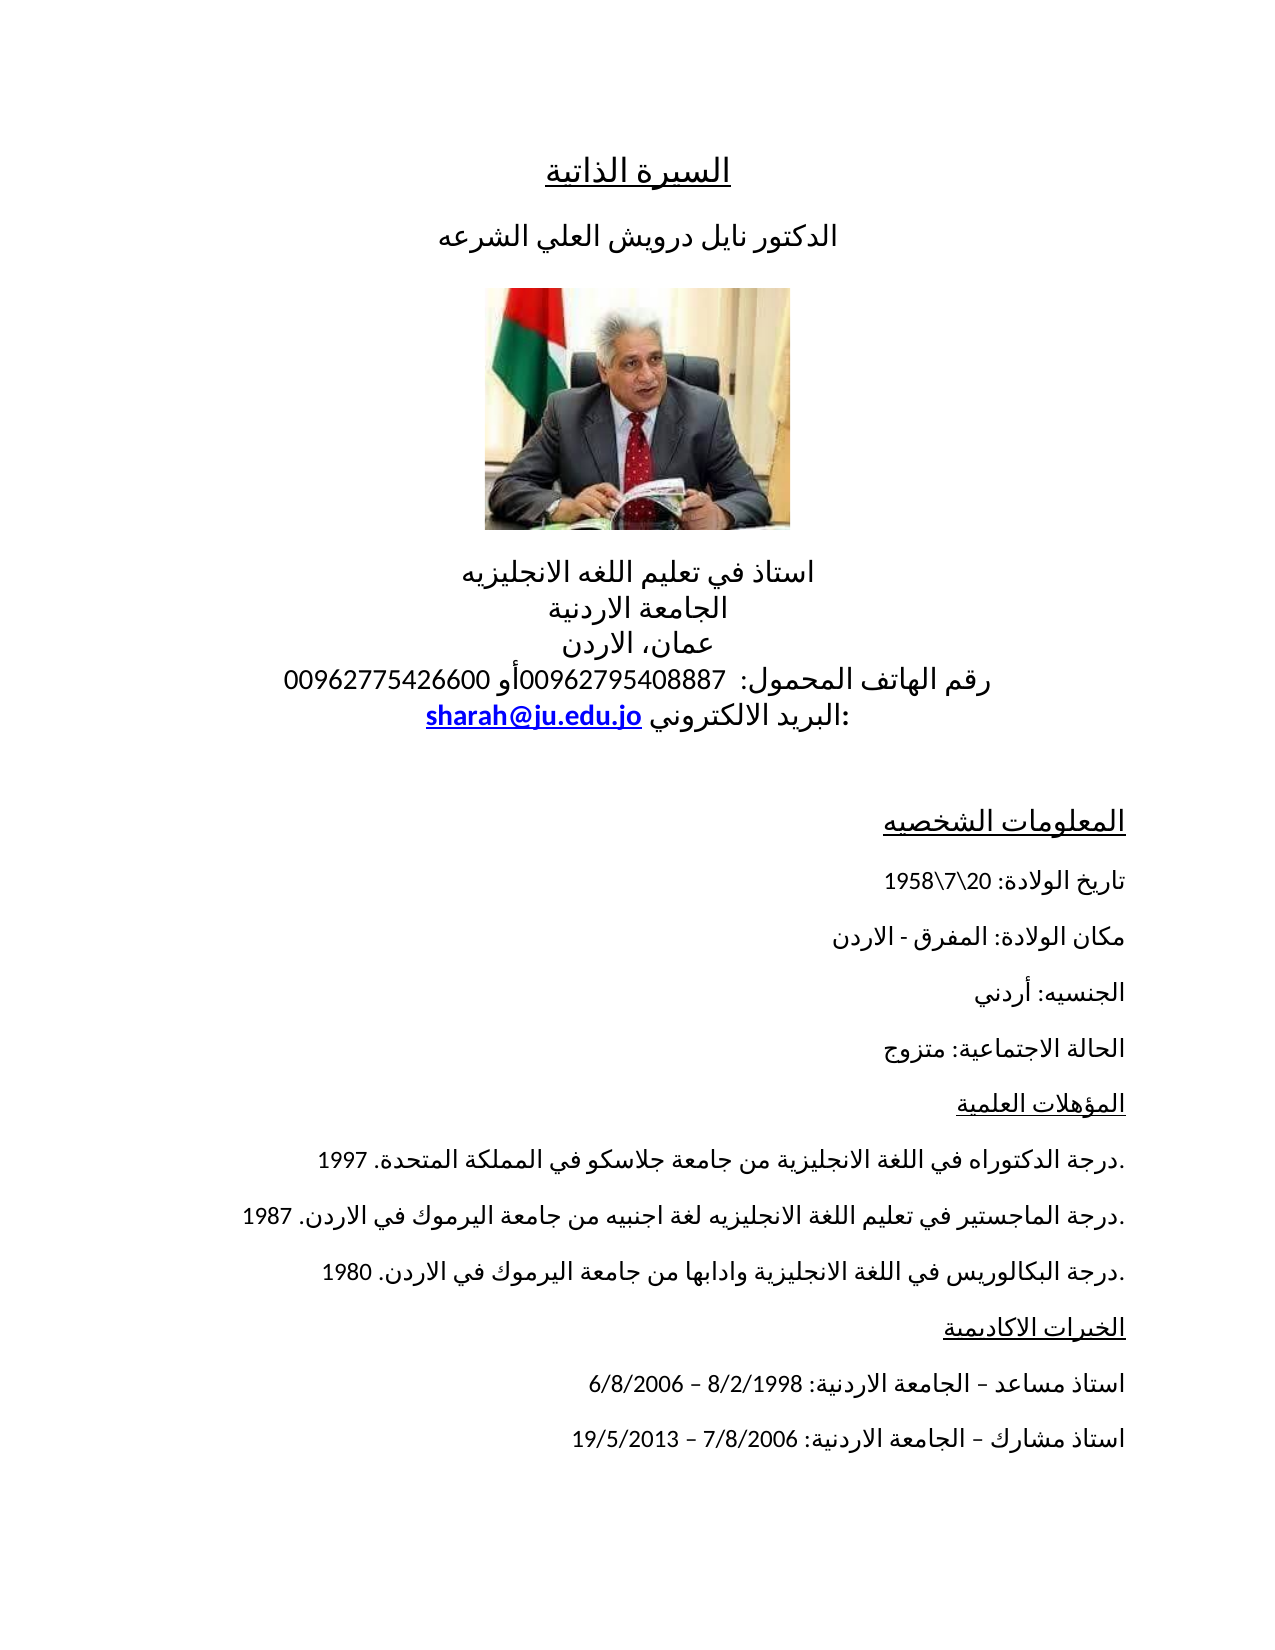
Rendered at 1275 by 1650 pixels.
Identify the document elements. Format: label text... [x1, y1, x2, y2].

text درجة الدكتوراه في اللغة الانجليزية من جامعة جلاسكو في المملكة المتحدة. 1997. [150, 1144, 1125, 1175]
text الجامعة الاردنية [150, 590, 1125, 625]
text المؤهلات العلمية [150, 1089, 1125, 1119]
picture [484, 288, 791, 530]
text مكان الولادة: المفرق - الاردن [150, 921, 1125, 952]
text الحالة الاجتماعية: متزوج [150, 1033, 1125, 1063]
text عمان، الاردن [150, 625, 1125, 661]
text المعلومات الشخصيه [150, 803, 1125, 839]
text السيرة الذاتية [150, 150, 1125, 191]
text رقم الهاتف المحمول: 00962795408887أو 00962775426600 [150, 661, 1125, 697]
text sharah@ju.edu.jo البريد الالكتروني: [150, 697, 1125, 732]
text تاريخ الولادة: 20\7\1958 [150, 865, 1125, 896]
text الجنسيه: أردني [150, 977, 1125, 1007]
text الدكتور نايل درويش العلي الشرعه [150, 218, 1125, 253]
text استاذ مشارك – الجامعة الاردنية: 7/8/2006 – 19/5/2013 [150, 1424, 1125, 1454]
text الخبرات الاكاديمية [150, 1312, 1125, 1342]
text استاذ مساعد – الجامعة الاردنية: 8/2/1998 – 6/8/2006 [150, 1368, 1125, 1398]
text استاذ في تعليم اللغه الانجليزيه [150, 554, 1125, 590]
text درجة الماجستير في تعليم اللغة الانجليزيه لغة اجنبيه من جامعة اليرموك في الاردن. 1987. [150, 1200, 1125, 1231]
text درجة البكالوريس في اللغة الانجليزية وادابها من جامعة اليرموك في الاردن. 1980. [150, 1256, 1125, 1287]
